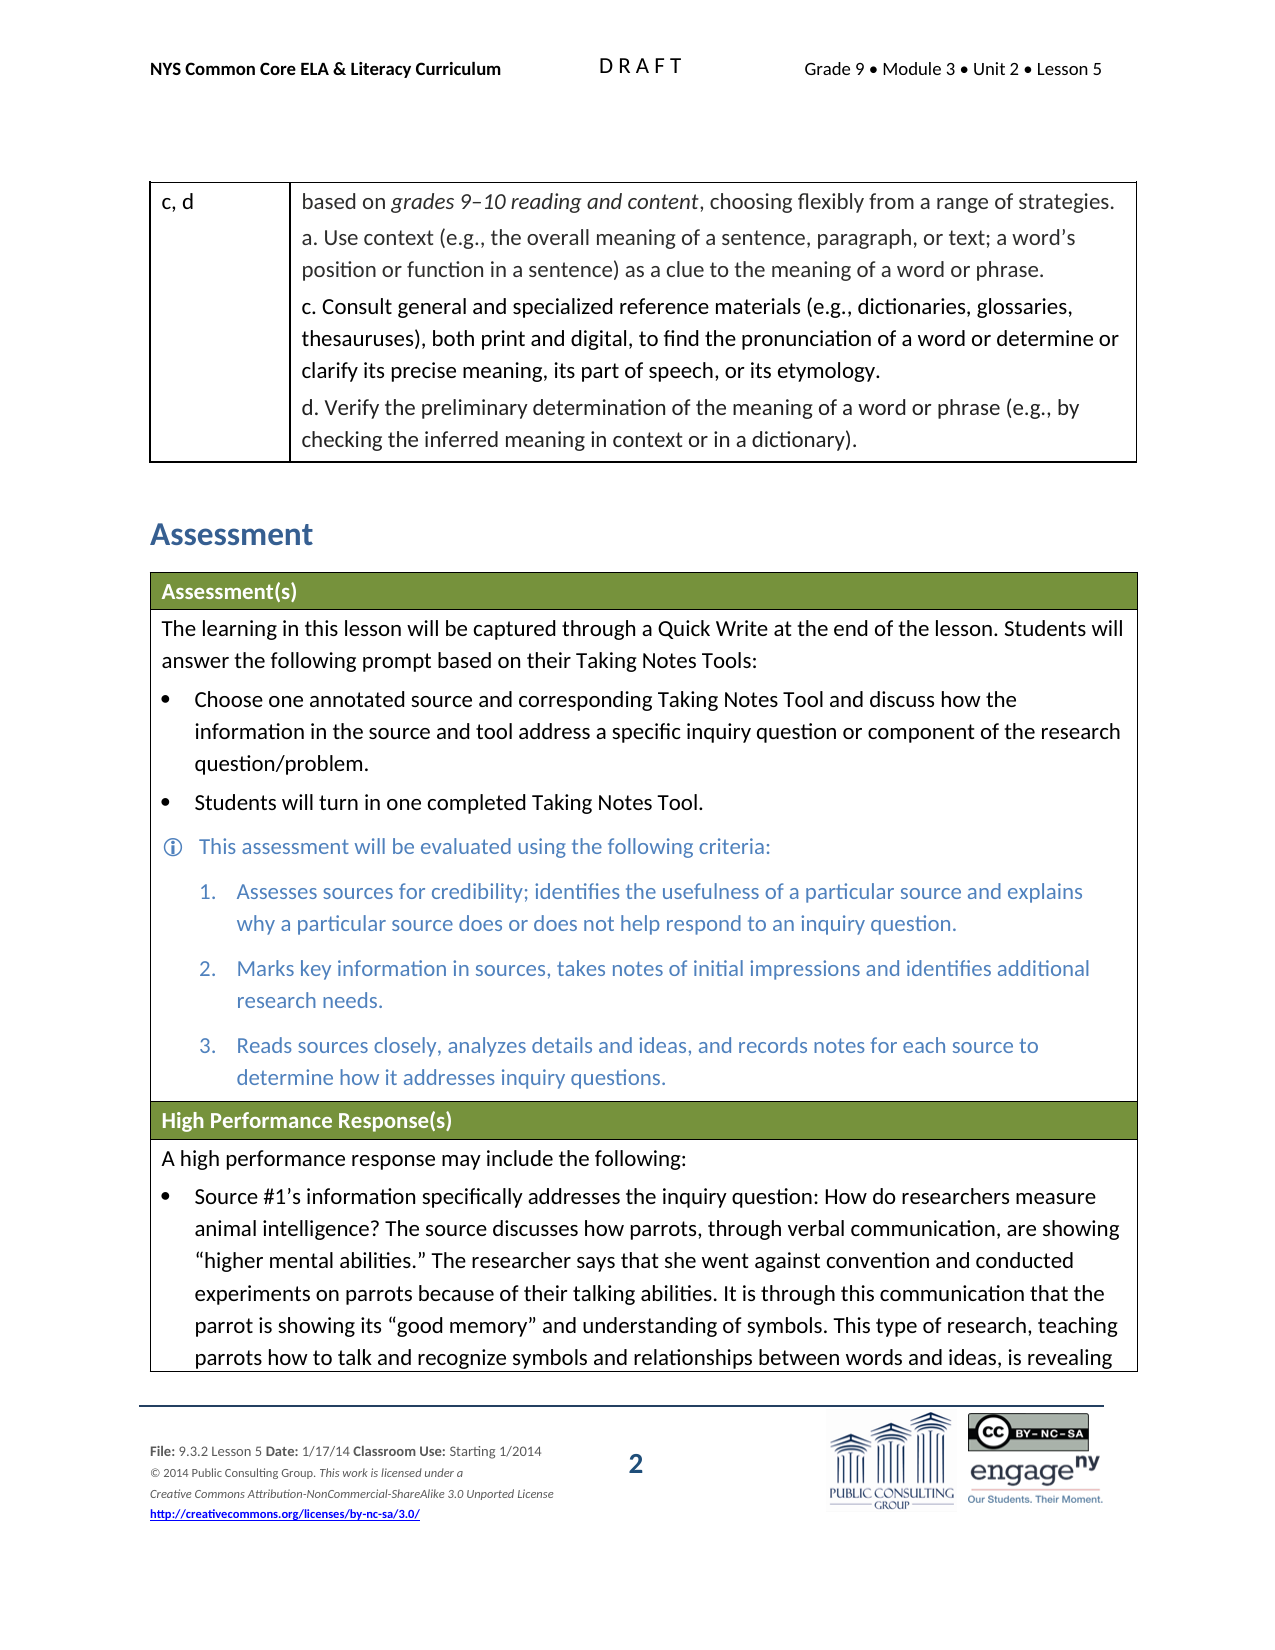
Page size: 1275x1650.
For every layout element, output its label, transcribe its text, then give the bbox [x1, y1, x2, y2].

table_cell High Performance Response(s) [151, 1102, 1137, 1139]
subtitle Assessment [150, 512, 1125, 553]
table_cell L.9-10.4.a, c, d [151, 183, 289, 461]
table_header Assessment(s) [151, 573, 1137, 609]
table_cell The learning in this lesson will be captured through a Quick Write at the end of the lesson. Students will answer the following prompt based on their Taking Notes Tools: Choose one annotated source and corresponding Taking Notes Tool and discuss how the information in the source and tool address a specific inquiry question or component of the research question/problem. Students will turn in one completed Taking Notes Tool. This assessment will be evaluated using the following criteria: Assesses sources for credibility; identifies the usefulness of a particular source and explains why a particular source does or does not help respond to an inquiry question. Marks key information in sources, takes notes of initial impressions and identifies additional research needs. Reads sources closely, analyzes details and ideas, and records notes for each source to determine how it addresses inquiry questions. [151, 610, 1137, 1101]
picture [825, 1408, 1104, 1513]
